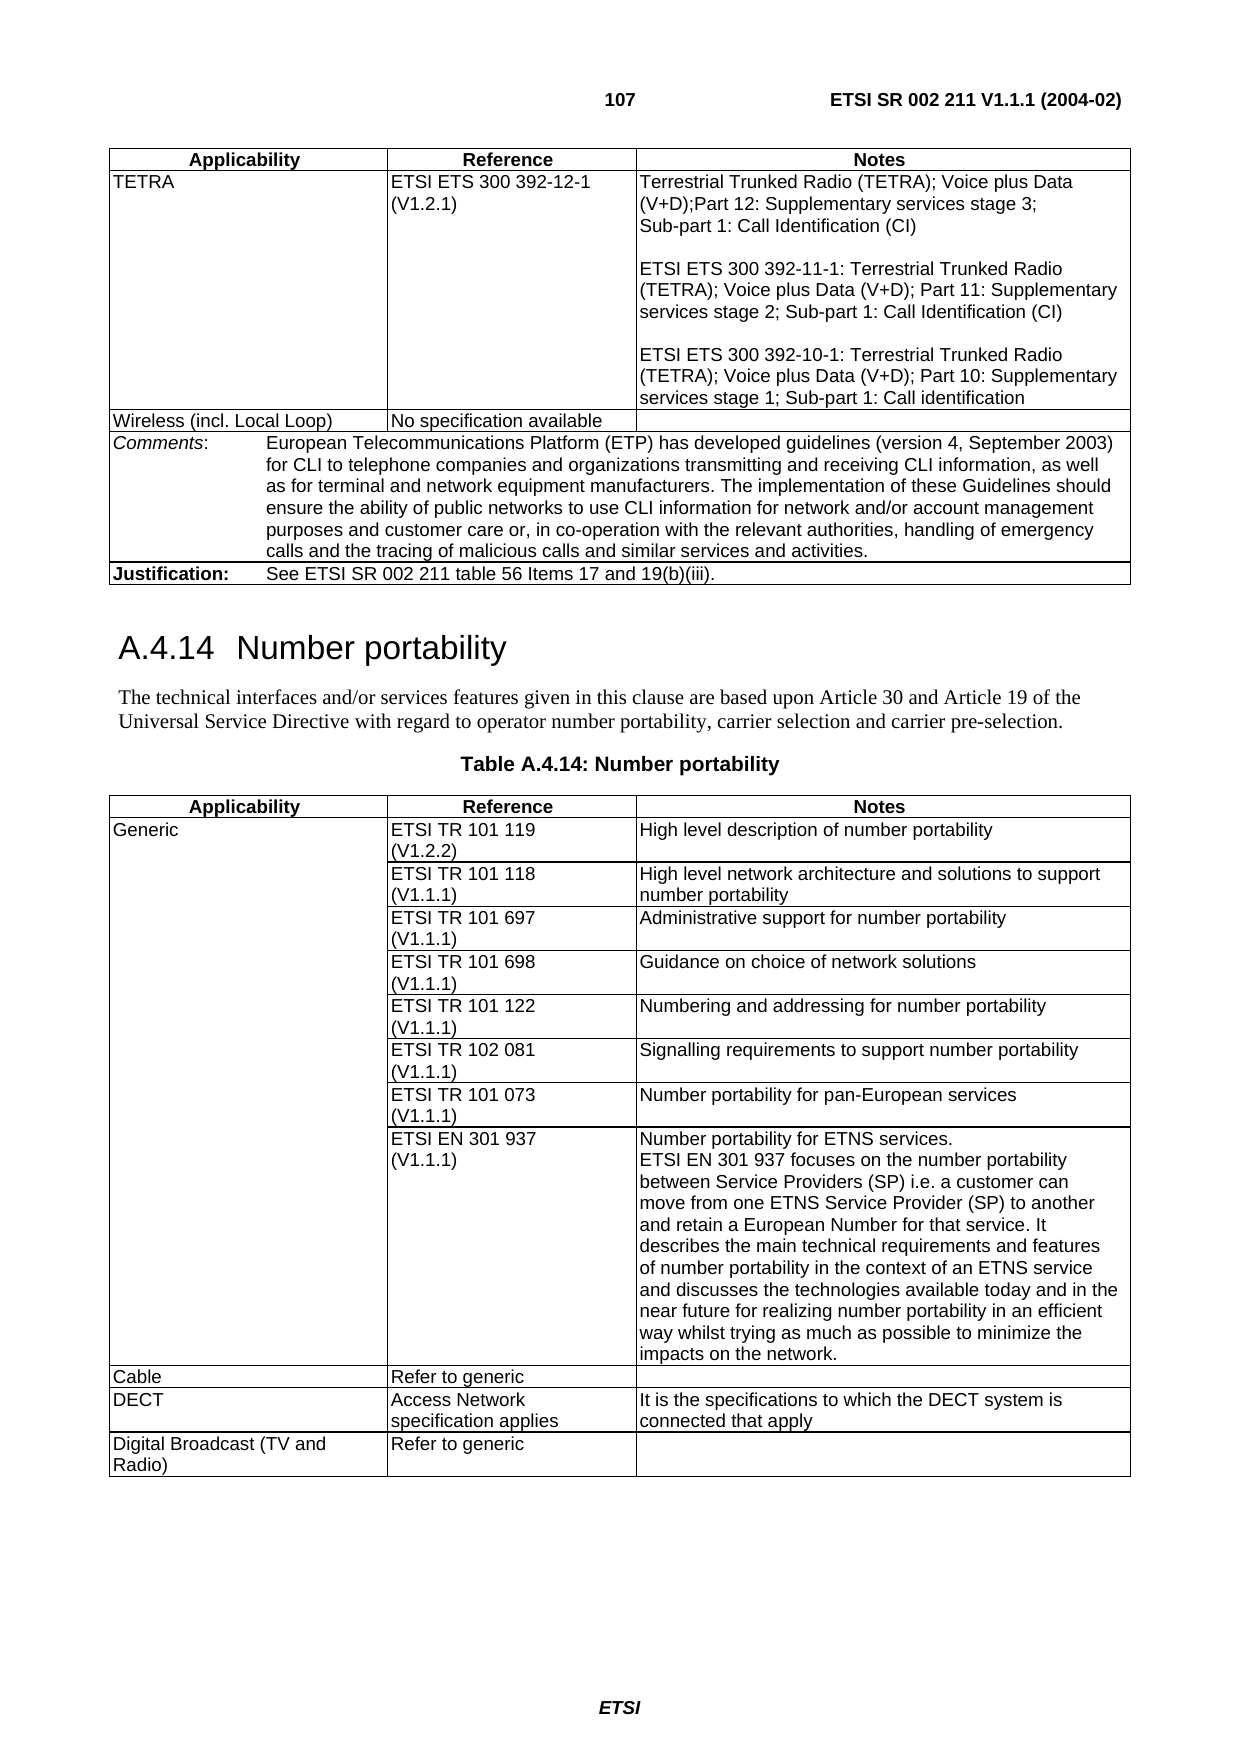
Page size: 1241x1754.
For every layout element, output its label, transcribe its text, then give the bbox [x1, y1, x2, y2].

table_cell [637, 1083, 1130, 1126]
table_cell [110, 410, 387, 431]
subtitle A.4.14 Number portability [118, 628, 1122, 666]
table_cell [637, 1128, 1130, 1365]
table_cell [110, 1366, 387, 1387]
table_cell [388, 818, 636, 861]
text The technical interfaces and/or services features given in this clause are based upon Article 30 and Article 19 of the Universal Service Directive with regard to operator number portability, carrier selection and carrier pre-selection. [118, 685, 1122, 733]
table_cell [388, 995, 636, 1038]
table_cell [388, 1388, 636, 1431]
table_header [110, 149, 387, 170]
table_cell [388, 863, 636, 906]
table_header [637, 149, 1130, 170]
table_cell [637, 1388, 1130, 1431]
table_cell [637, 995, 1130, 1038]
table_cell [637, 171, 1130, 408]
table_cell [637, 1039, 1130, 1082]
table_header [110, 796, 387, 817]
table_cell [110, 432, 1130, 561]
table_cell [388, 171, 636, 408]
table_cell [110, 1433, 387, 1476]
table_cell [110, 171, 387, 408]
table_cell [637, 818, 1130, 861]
text Table A.4.14: Number portability [118, 752, 1122, 776]
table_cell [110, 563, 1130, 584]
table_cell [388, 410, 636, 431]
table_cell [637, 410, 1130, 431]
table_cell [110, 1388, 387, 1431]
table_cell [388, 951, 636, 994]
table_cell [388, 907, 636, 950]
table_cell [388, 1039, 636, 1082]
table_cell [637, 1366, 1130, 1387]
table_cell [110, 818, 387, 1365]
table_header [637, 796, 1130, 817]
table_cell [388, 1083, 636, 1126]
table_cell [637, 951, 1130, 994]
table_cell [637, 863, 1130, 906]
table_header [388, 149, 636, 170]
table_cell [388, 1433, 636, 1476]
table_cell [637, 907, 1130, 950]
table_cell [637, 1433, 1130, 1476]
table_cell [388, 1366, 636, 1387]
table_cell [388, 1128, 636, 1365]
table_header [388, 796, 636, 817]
